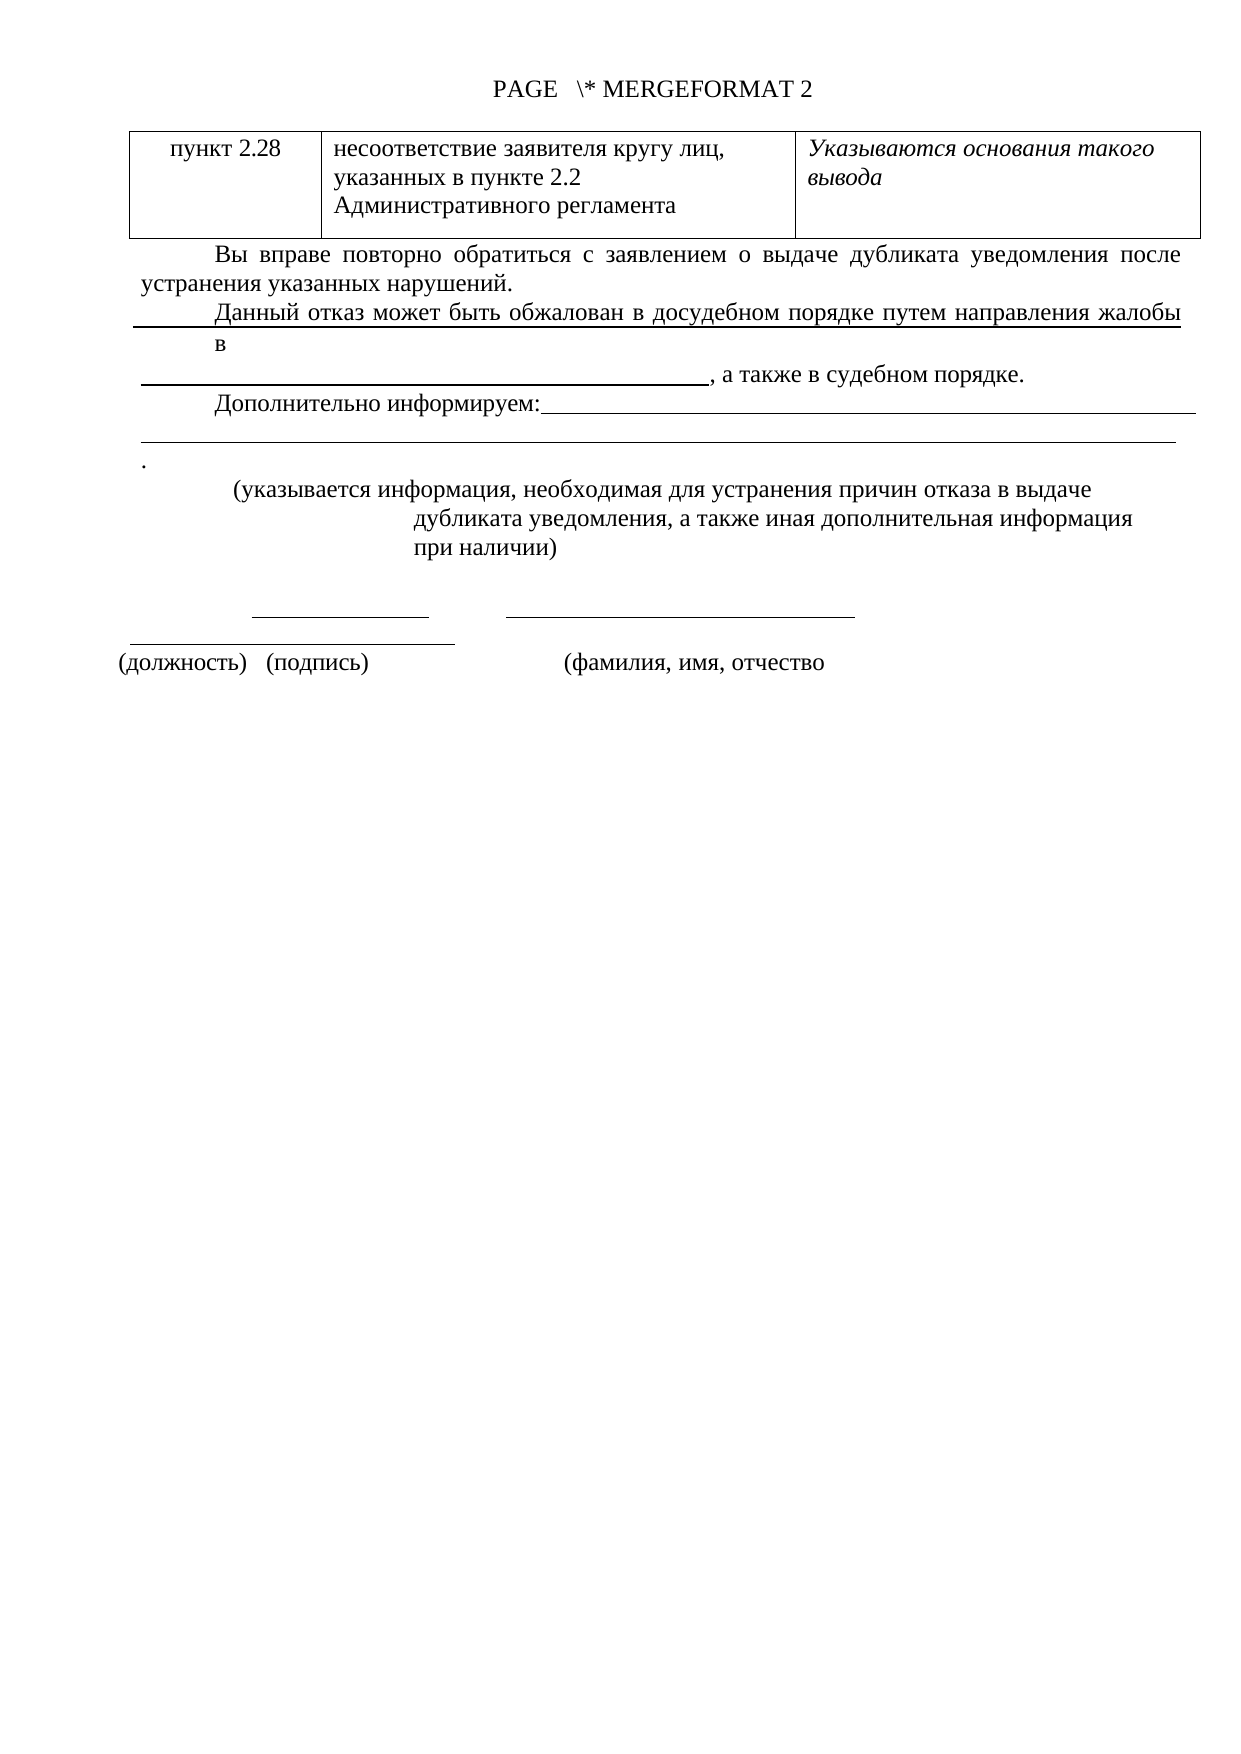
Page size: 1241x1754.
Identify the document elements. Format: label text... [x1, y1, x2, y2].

table_cell несоответствие заявителя кругу лиц, указанных в пункте 2.2 Административного регламента [322, 132, 795, 238]
text (должность) (подпись) (фамилия, имя, отчество [118, 647, 1181, 675]
text Вы вправе повторно обратиться с заявлением о выдаче дубликата уведомления после устранения указанных нарушений. [141, 239, 1181, 297]
table_cell Указываются основания такого вывода [796, 132, 1200, 238]
table_cell пункт 2.28 [130, 132, 321, 238]
text (указывается информация, необходимая для устранения причин отказа в выдаче дубликата уведомления, а также иная дополнительная информация при наличии) [233, 474, 1141, 560]
text . [141, 417, 1181, 474]
text , а также в судебном порядке. [141, 359, 1181, 388]
text Данный отказ может быть обжалован в досудебном порядке путем направления жалобы в [214, 297, 1181, 357]
text Дополнительно информируем: [214, 388, 1181, 417]
